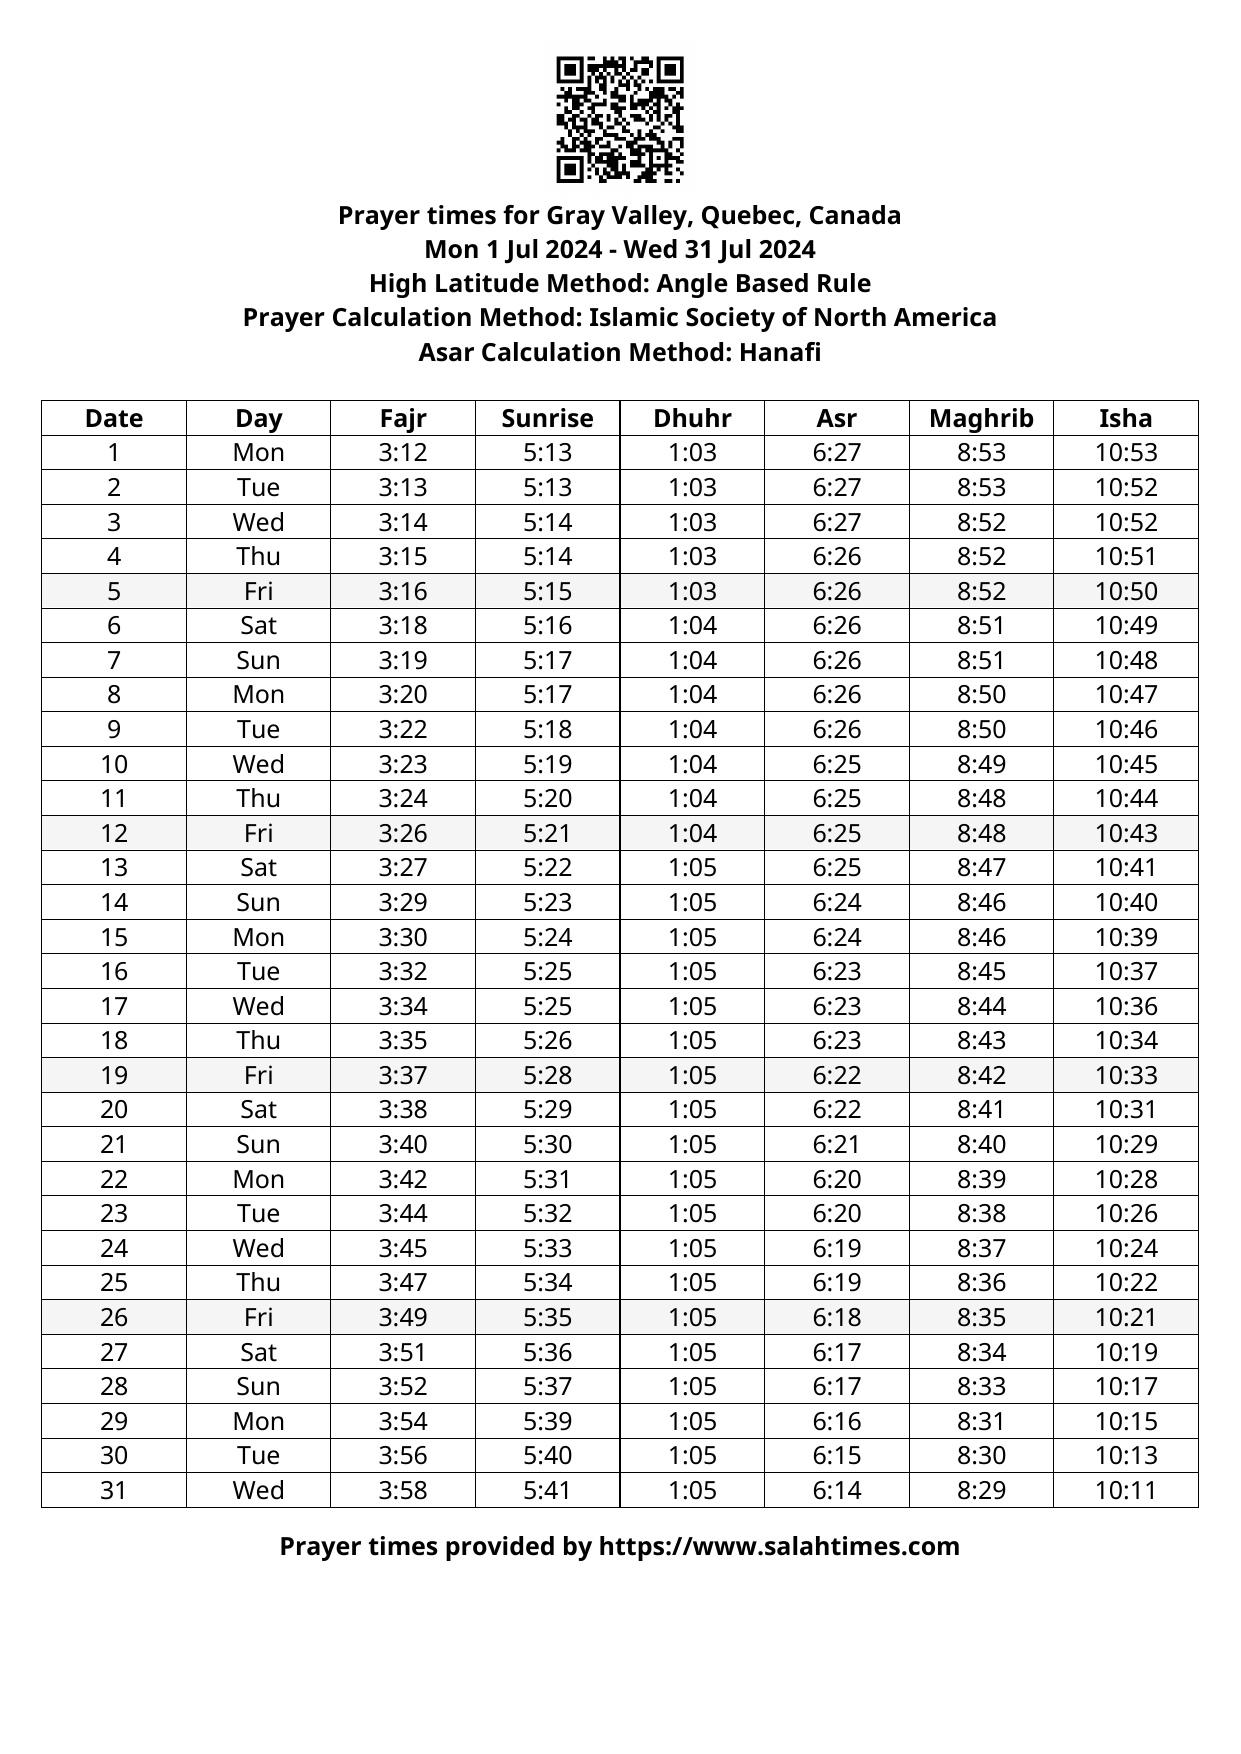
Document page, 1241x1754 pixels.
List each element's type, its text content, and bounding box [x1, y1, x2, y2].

table_cell 6:17 [765, 1335, 909, 1368]
table_cell 6:26 [765, 539, 909, 573]
table_cell 20 [42, 1093, 186, 1126]
table_cell 3:37 [331, 1058, 475, 1092]
table_cell 6:26 [765, 643, 909, 677]
table_cell 28 [42, 1369, 186, 1403]
table_cell Thu [187, 1024, 330, 1057]
table_cell Wed [187, 1473, 330, 1507]
table_cell 10:11 [1054, 1473, 1198, 1507]
table_cell 3:19 [331, 643, 475, 677]
table_cell Fri [187, 574, 330, 607]
table_cell Mon [187, 1162, 330, 1195]
table_cell 1:05 [621, 1404, 764, 1437]
table_cell 3:44 [331, 1196, 475, 1230]
table_cell 8:47 [910, 851, 1053, 884]
table_cell 8:50 [910, 712, 1053, 746]
table_cell 18 [42, 1024, 186, 1057]
table_cell 1:05 [621, 1439, 764, 1472]
table_cell 5:35 [476, 1300, 619, 1334]
table_cell 8:51 [910, 609, 1053, 642]
table_cell 3 [42, 505, 186, 538]
table_cell 4 [42, 539, 186, 573]
table_cell 1:05 [621, 885, 764, 919]
table_cell 8:39 [910, 1162, 1053, 1195]
table_cell 8 [42, 678, 186, 711]
table_cell 8:31 [910, 1404, 1053, 1437]
table_cell 10:26 [1054, 1196, 1198, 1230]
table_cell 6:26 [765, 574, 909, 607]
table_cell 5:30 [476, 1127, 619, 1161]
table_cell 8:49 [910, 747, 1053, 780]
table_cell Mon [187, 678, 330, 711]
table_cell 10:15 [1054, 1404, 1198, 1437]
table_header Fajr [331, 401, 475, 434]
table_cell Sat [187, 609, 330, 642]
table_cell 10:48 [1054, 643, 1198, 677]
table_cell 10:39 [1054, 920, 1198, 953]
table_cell 8:38 [910, 1196, 1053, 1230]
table_cell 10:40 [1054, 885, 1198, 919]
table_cell 3:38 [331, 1093, 475, 1126]
table_cell 10:53 [1054, 436, 1198, 469]
table_cell 8:35 [910, 1300, 1053, 1334]
table_cell 1:03 [621, 539, 764, 573]
table_cell 8:42 [910, 1058, 1053, 1092]
table_cell 5:24 [476, 920, 619, 953]
table_cell 29 [42, 1404, 186, 1437]
table_cell 1:05 [621, 1231, 764, 1264]
table_cell 3:35 [331, 1024, 475, 1057]
table_cell 10:37 [1054, 954, 1198, 988]
table_cell 5:28 [476, 1058, 619, 1092]
table_cell 3:56 [331, 1439, 475, 1472]
table_cell 24 [42, 1231, 186, 1264]
table_cell Fri [187, 1300, 330, 1334]
table_cell 8:46 [910, 885, 1053, 919]
table_cell 10:33 [1054, 1058, 1198, 1092]
table_cell 5:32 [476, 1196, 619, 1230]
table_cell 6:26 [765, 609, 909, 642]
table_cell 1:04 [621, 643, 764, 677]
table_header Day [187, 401, 330, 434]
table_cell 10:47 [1054, 678, 1198, 711]
table_cell 6:19 [765, 1231, 909, 1264]
text Prayer times for Gray Valley, Quebec, Canada [42, 198, 1198, 232]
table_cell 5:26 [476, 1024, 619, 1057]
table_cell 5:13 [476, 470, 619, 504]
table_cell 13 [42, 851, 186, 884]
table_cell 8:52 [910, 505, 1053, 538]
table_cell 10:36 [1054, 989, 1198, 1022]
table_cell 3:45 [331, 1231, 475, 1264]
table_cell 8:45 [910, 954, 1053, 988]
table_cell 5:25 [476, 989, 619, 1022]
table_cell 5:21 [476, 816, 619, 849]
table_cell Sun [187, 885, 330, 919]
table_cell 8:41 [910, 1093, 1053, 1126]
table_cell 8:44 [910, 989, 1053, 1022]
table_cell 8:46 [910, 920, 1053, 953]
table_cell 3:15 [331, 539, 475, 573]
table_cell 10:51 [1054, 539, 1198, 573]
table_cell 10:50 [1054, 574, 1198, 607]
table_cell 1:04 [621, 816, 764, 849]
table_cell Wed [187, 505, 330, 538]
table_cell 5:17 [476, 643, 619, 677]
table_cell 23 [42, 1196, 186, 1230]
table_cell Sun [187, 1369, 330, 1403]
table_cell 5 [42, 574, 186, 607]
table_cell 12 [42, 816, 186, 849]
table_cell Tue [187, 1196, 330, 1230]
table_cell 3:34 [331, 989, 475, 1022]
table_cell 3:40 [331, 1127, 475, 1161]
table_cell 6:14 [765, 1473, 909, 1507]
table_cell 10:49 [1054, 609, 1198, 642]
table_cell 6:25 [765, 851, 909, 884]
table_cell 6:24 [765, 920, 909, 953]
table_cell 3:20 [331, 678, 475, 711]
table_cell 1:05 [621, 1335, 764, 1368]
table_cell 6:22 [765, 1093, 909, 1126]
table_cell 10:45 [1054, 747, 1198, 780]
table_cell 10:46 [1054, 712, 1198, 746]
table_cell Tue [187, 712, 330, 746]
table_cell 6:27 [765, 470, 909, 504]
table_cell 1:04 [621, 712, 764, 746]
table_cell 3:30 [331, 920, 475, 953]
table_cell 10:29 [1054, 1127, 1198, 1161]
table_cell 5:34 [476, 1266, 619, 1299]
table_cell 5:40 [476, 1439, 619, 1472]
table_cell Sat [187, 851, 330, 884]
table_cell 3:26 [331, 816, 475, 849]
table_cell 3:24 [331, 781, 475, 815]
table_cell 8:52 [910, 539, 1053, 573]
table_cell 10:52 [1054, 470, 1198, 504]
table_cell 5:17 [476, 678, 619, 711]
table_header Dhuhr [621, 401, 764, 434]
table_cell 6:25 [765, 816, 909, 849]
table_cell 1:04 [621, 678, 764, 711]
table_cell 1:05 [621, 1127, 764, 1161]
table_cell 1:05 [621, 1300, 764, 1334]
table_cell 5:14 [476, 505, 619, 538]
table_cell 17 [42, 989, 186, 1022]
table_cell 1:05 [621, 1058, 764, 1092]
table_cell 21 [42, 1127, 186, 1161]
table_cell Tue [187, 470, 330, 504]
table_cell 8:40 [910, 1127, 1053, 1161]
table_cell Mon [187, 436, 330, 469]
table_cell 3:12 [331, 436, 475, 469]
table_cell 5:33 [476, 1231, 619, 1264]
table_cell Fri [187, 816, 330, 849]
table_cell 1:03 [621, 505, 764, 538]
table_cell 8:30 [910, 1439, 1053, 1472]
table_cell 3:51 [331, 1335, 475, 1368]
table_cell 8:29 [910, 1473, 1053, 1507]
table_cell 5:29 [476, 1093, 619, 1126]
table_cell 10:24 [1054, 1231, 1198, 1264]
table_cell 5:22 [476, 851, 619, 884]
table_cell 8:43 [910, 1024, 1053, 1057]
table_header Date [42, 401, 186, 434]
table_cell 3:54 [331, 1404, 475, 1437]
table_cell 7 [42, 643, 186, 677]
table_cell 1:03 [621, 436, 764, 469]
table_cell 3:22 [331, 712, 475, 746]
table_cell 10 [42, 747, 186, 780]
table_cell 6:17 [765, 1369, 909, 1403]
table_cell 5:20 [476, 781, 619, 815]
table_cell 3:14 [331, 505, 475, 538]
table_cell 8:51 [910, 643, 1053, 677]
table_cell 5:41 [476, 1473, 619, 1507]
table_cell 14 [42, 885, 186, 919]
table_header Isha [1054, 401, 1198, 434]
table_cell 6:23 [765, 989, 909, 1022]
table_cell 8:53 [910, 436, 1053, 469]
table_cell Sun [187, 1127, 330, 1161]
table_cell 3:18 [331, 609, 475, 642]
table_cell 6:22 [765, 1058, 909, 1092]
table_cell Mon [187, 1404, 330, 1437]
table_cell 1:05 [621, 1266, 764, 1299]
table_cell Sat [187, 1335, 330, 1368]
table_cell 3:49 [331, 1300, 475, 1334]
table_cell 6:25 [765, 747, 909, 780]
table_cell 31 [42, 1473, 186, 1507]
table_cell Wed [187, 747, 330, 780]
table_cell 1:05 [621, 954, 764, 988]
table_cell 5:14 [476, 539, 619, 573]
table_cell 5:31 [476, 1162, 619, 1195]
table_cell 3:32 [331, 954, 475, 988]
table_cell 6:26 [765, 678, 909, 711]
table_cell 1:04 [621, 609, 764, 642]
table_cell 6:26 [765, 712, 909, 746]
table_cell 30 [42, 1439, 186, 1472]
table_cell 8:48 [910, 781, 1053, 815]
table_cell 26 [42, 1300, 186, 1334]
table_cell Wed [187, 1231, 330, 1264]
table_cell Sat [187, 1093, 330, 1126]
table_cell Thu [187, 781, 330, 815]
table_cell 8:53 [910, 470, 1053, 504]
table_cell 6:16 [765, 1404, 909, 1437]
table_cell 5:15 [476, 574, 619, 607]
table_cell 10:22 [1054, 1266, 1198, 1299]
table_cell 10:13 [1054, 1439, 1198, 1472]
table_cell 10:31 [1054, 1093, 1198, 1126]
table_cell 1:05 [621, 989, 764, 1022]
table_cell 11 [42, 781, 186, 815]
table_cell 5:23 [476, 885, 619, 919]
table_cell 3:42 [331, 1162, 475, 1195]
text Prayer times provided by https://www.salahtimes.com [42, 1528, 1198, 1563]
table_cell 8:34 [910, 1335, 1053, 1368]
table_cell 6:19 [765, 1266, 909, 1299]
table_cell 6:23 [765, 1024, 909, 1057]
table_cell 27 [42, 1335, 186, 1368]
table_cell 1:03 [621, 470, 764, 504]
table_cell 6:20 [765, 1162, 909, 1195]
table_cell 5:16 [476, 609, 619, 642]
table_cell 1:04 [621, 781, 764, 815]
table_cell 8:50 [910, 678, 1053, 711]
table_cell 5:19 [476, 747, 619, 780]
table_cell 10:44 [1054, 781, 1198, 815]
text Prayer Calculation Method: Islamic Society of North America [42, 300, 1198, 334]
table_cell 10:19 [1054, 1335, 1198, 1368]
table_cell 6:27 [765, 505, 909, 538]
table_cell 6:23 [765, 954, 909, 988]
table_cell 6:15 [765, 1439, 909, 1472]
table_cell 10:17 [1054, 1369, 1198, 1403]
table_cell 5:25 [476, 954, 619, 988]
table_cell 16 [42, 954, 186, 988]
table_cell 10:28 [1054, 1162, 1198, 1195]
table_header Sunrise [476, 401, 619, 434]
table_cell 1:05 [621, 1196, 764, 1230]
table_cell 3:23 [331, 747, 475, 780]
table_cell 1:05 [621, 1473, 764, 1507]
table_cell 1:05 [621, 920, 764, 953]
table_cell 5:18 [476, 712, 619, 746]
table_cell 1:05 [621, 1093, 764, 1126]
table_cell 1:05 [621, 1369, 764, 1403]
text Asar Calculation Method: Hanafi [42, 334, 1198, 368]
picture [542, 41, 699, 198]
table_cell 1:05 [621, 851, 764, 884]
table_header Asr [765, 401, 909, 434]
table_cell Thu [187, 539, 330, 573]
table_cell 15 [42, 920, 186, 953]
table_cell 10:52 [1054, 505, 1198, 538]
table_cell Tue [187, 954, 330, 988]
table_cell Thu [187, 1266, 330, 1299]
table_cell Sun [187, 643, 330, 677]
text Mon 1 Jul 2024 - Wed 31 Jul 2024 [42, 232, 1198, 266]
table_cell 1:05 [621, 1162, 764, 1195]
table_header Maghrib [910, 401, 1053, 434]
table_cell 8:33 [910, 1369, 1053, 1403]
table_cell 5:36 [476, 1335, 619, 1368]
table_cell 1:03 [621, 574, 764, 607]
table_cell 6:20 [765, 1196, 909, 1230]
table_cell 3:27 [331, 851, 475, 884]
table_cell Tue [187, 1439, 330, 1472]
table_cell 2 [42, 470, 186, 504]
table_cell 8:52 [910, 574, 1053, 607]
table_cell 6:18 [765, 1300, 909, 1334]
table_cell 22 [42, 1162, 186, 1195]
table_cell 3:52 [331, 1369, 475, 1403]
table_cell 6:24 [765, 885, 909, 919]
table_cell 5:13 [476, 436, 619, 469]
table_cell 1 [42, 436, 186, 469]
table_cell 9 [42, 712, 186, 746]
table_cell 19 [42, 1058, 186, 1092]
table_cell 8:36 [910, 1266, 1053, 1299]
table_cell 3:47 [331, 1266, 475, 1299]
table_cell 25 [42, 1266, 186, 1299]
table_cell 8:48 [910, 816, 1053, 849]
table_cell 6:25 [765, 781, 909, 815]
table_cell 1:05 [621, 1024, 764, 1057]
text High Latitude Method: Angle Based Rule [42, 266, 1198, 300]
table_cell 6 [42, 609, 186, 642]
table_cell 5:37 [476, 1369, 619, 1403]
table_cell 10:21 [1054, 1300, 1198, 1334]
table_cell Fri [187, 1058, 330, 1092]
table_cell 1:04 [621, 747, 764, 780]
table_cell 3:16 [331, 574, 475, 607]
table_cell 6:27 [765, 436, 909, 469]
table_cell 6:21 [765, 1127, 909, 1161]
table_cell Mon [187, 920, 330, 953]
table_cell 10:34 [1054, 1024, 1198, 1057]
table_cell 10:43 [1054, 816, 1198, 849]
table_cell 3:29 [331, 885, 475, 919]
table_cell 8:37 [910, 1231, 1053, 1264]
table_cell 10:41 [1054, 851, 1198, 884]
table_cell 5:39 [476, 1404, 619, 1437]
table_cell Wed [187, 989, 330, 1022]
table_cell 3:13 [331, 470, 475, 504]
table_cell 3:58 [331, 1473, 475, 1507]
